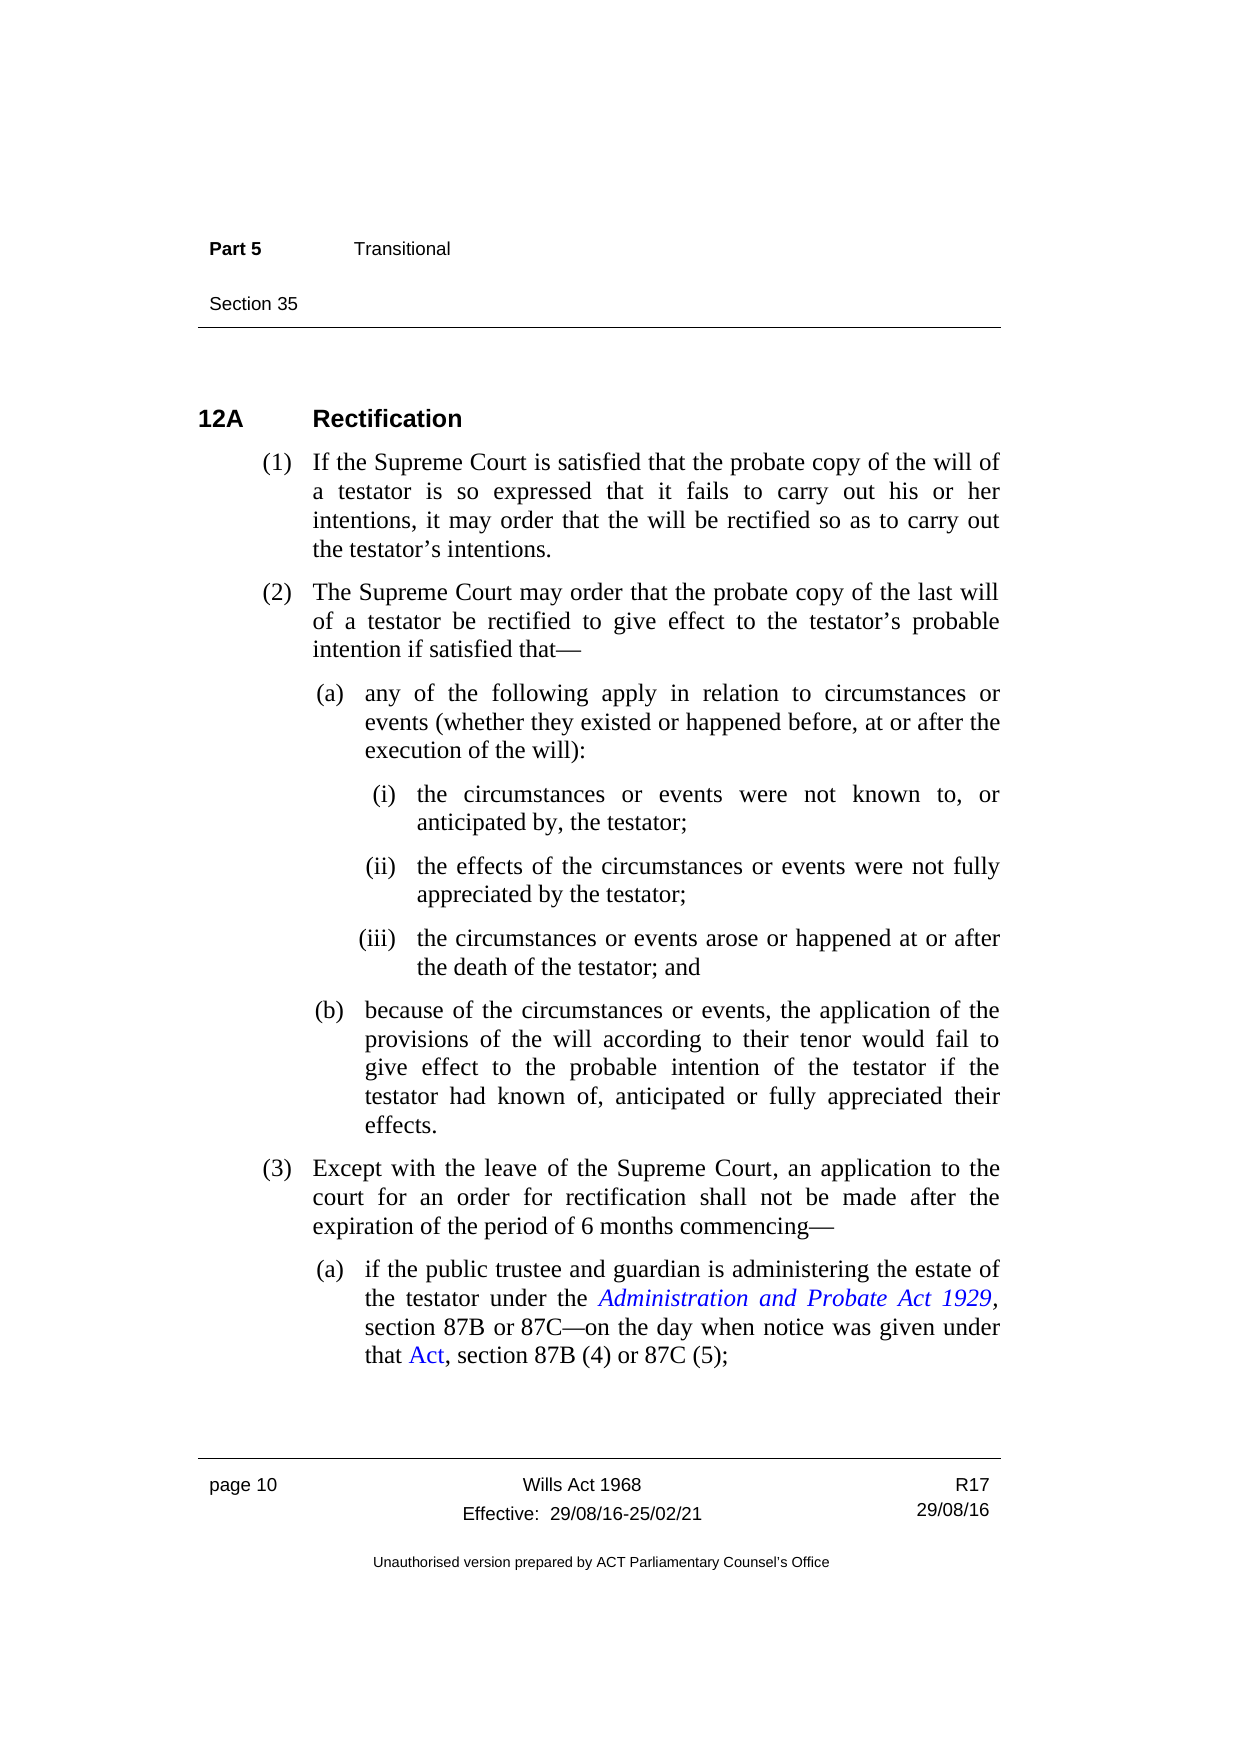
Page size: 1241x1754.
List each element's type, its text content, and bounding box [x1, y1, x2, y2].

text 12A Rectification [198, 404, 1001, 433]
text (1) If the Supreme Court is satisfied that the probate copy of the will of a testator is so expressed that it fails to carry out his or her intentions, it may order that the will be rectified so as to carry out the testator’s intentions. [198, 447, 1001, 562]
text (i) the circumstances or events were not known to, or anticipated by, the testator; [198, 779, 1001, 836]
text (a) any of the following apply in relation to circumstances or events (whether they existed or happened before, at or after the execution of the will): [198, 678, 1001, 764]
text (a) if the public trustee and guardian is administering the estate of the testator under the Administration and Probate Act 1929, section 87B or 87C—on the day when notice was given under that Act, section 87B (4) or 87C (5); [198, 1254, 1001, 1369]
text (3) Except with the leave of the Supreme Court, an application to the court for an order for rectification shall not be made after the expiration of the period of 6 months commencing— [198, 1153, 1001, 1239]
text (2) The Supreme Court may order that the probate copy of the last will of a testator be rectified to give effect to the testator’s probable intention if satisfied that— [198, 577, 1001, 663]
text (b) because of the circumstances or events, the application of the provisions of the will according to their tenor would fail to give effect to the probable intention of the testator if the testator had known of, anticipated or fully appreciated their effects. [198, 995, 1001, 1139]
text (iii) the circumstances or events arose or happened at or after the death of the testator; and [198, 923, 1001, 980]
text (ii) the effects of the circumstances or events were not fully appreciated by the testator; [198, 851, 1001, 908]
